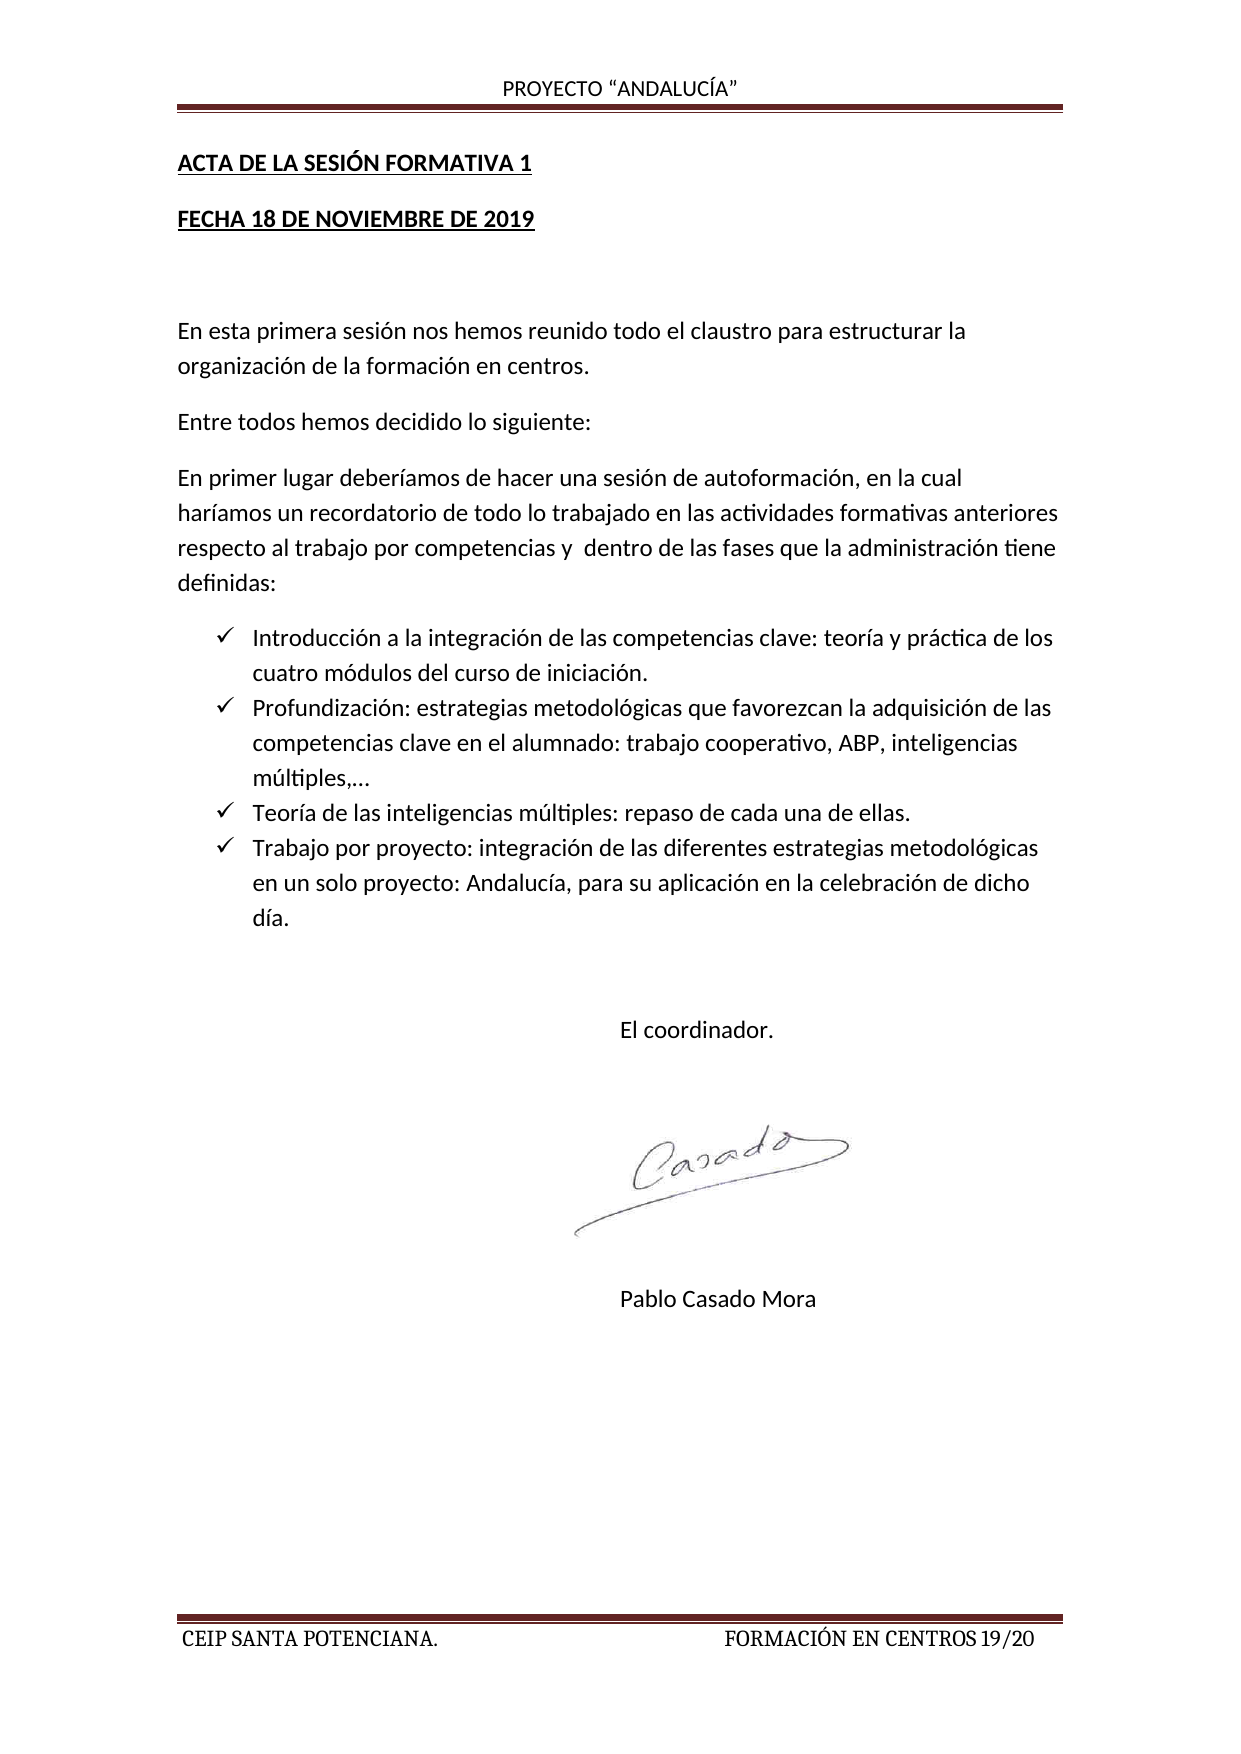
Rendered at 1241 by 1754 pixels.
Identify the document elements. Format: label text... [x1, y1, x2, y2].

text En primer lugar deberíamos de hacer una sesión de autoformación, en la cual haríamos un recordatorio de todo lo trabajado en las actividades formativas anteriores respecto al trabajo por competencias y dentro de las fases que la administración tiene definidas: [177, 462, 1063, 597]
text Pablo Casado Mora [546, 1284, 1063, 1314]
text El coordinador. [546, 1014, 1063, 1045]
list Teoría de las inteligencias múltiples: repaso de cada una de ellas. [215, 798, 1063, 828]
text En esta primera sesión nos hemos reunido todo el claustro para estructurar la organización de la formación en centros. [177, 315, 1063, 381]
list Introducción a la integración de las competencias clave: teoría y práctica de los cuatro módulos del curso de iniciación. [215, 623, 1063, 688]
list Profundización: estrategias metodológicas que favorezcan la adquisición de las competencias clave en el alumnado: trabajo cooperativo, ABP, inteligencias múltiples,… [215, 693, 1063, 793]
text ACTA DE LA SESIÓN FORMATIVA 1 [177, 148, 1063, 178]
list Trabajo por proyecto: integración de las diferentes estrategias metodológicas en un solo proyecto: Andalucía, para su aplicación en la celebración de dicho día. [215, 833, 1063, 933]
picture [550, 1070, 883, 1259]
text Entre todos hemos decidido lo siguiente: [177, 406, 1063, 436]
text FECHA 18 DE NOVIEMBRE DE 2019 [177, 203, 1063, 234]
